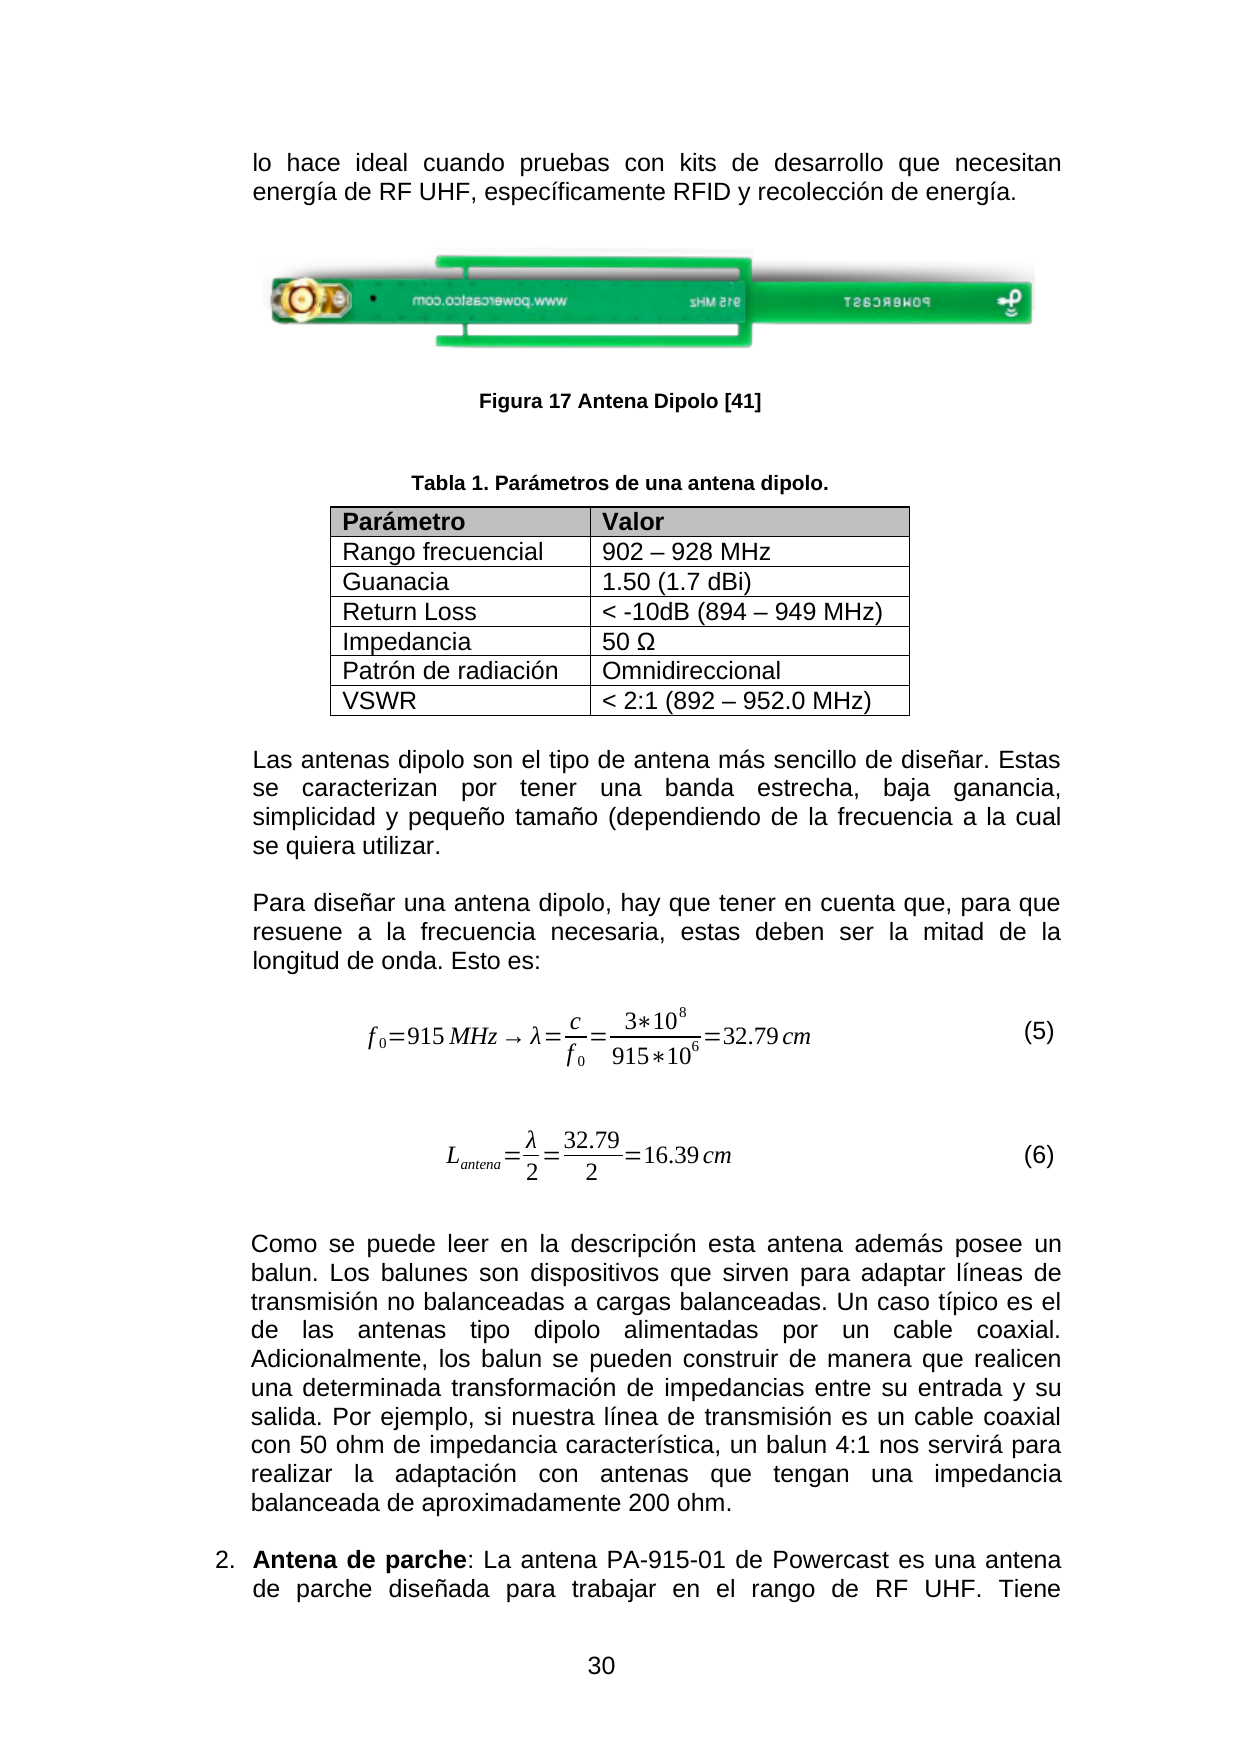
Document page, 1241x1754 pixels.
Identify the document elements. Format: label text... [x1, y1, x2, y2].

table_cell Omnidireccional [591, 656, 909, 685]
table_header (6) [1001, 1127, 1077, 1200]
table_header (5) [1001, 1004, 1077, 1084]
table_cell Guanacia [331, 567, 590, 596]
table_cell < -10dB (894 – 949 MHz) [591, 597, 909, 626]
table_cell < 2:1 (892 – 952.0 MHz) [591, 686, 909, 715]
table_cell 902 – 928 MHz [591, 537, 909, 566]
table_header [177, 1127, 1001, 1200]
table_header [177, 1004, 1001, 1084]
text Como se puede leer en la descripción esta antena además posee un balun. Los balunes son dispositivos que sirven para adaptar líneas de transmisión no balanceadas a cargas balanceadas. Un caso típico es el de las antenas tipo dipolo alimentadas por un cable coaxial. Adicionalmente, los balun se pueden construir de manera que realicen una determinada transformación de impedancias entre su entrada y su salida. Por ejemplo, si nuestra línea de transmisión es un cable coaxial con 50 ohm de impedancia característica, un balun 4:1 nos servirá para realizar la adaptación con antenas que tengan una impedancia balanceada de aproximadamente 200 ohm. [251, 1229, 1063, 1517]
table_cell Return Loss [331, 597, 590, 626]
table_header Parámetro [331, 508, 590, 536]
table_cell 1.50 (1.7 dBi) [591, 567, 909, 596]
table_cell 50 Ω [591, 627, 909, 655]
table_header Valor [591, 508, 909, 536]
table_cell VSWR [331, 686, 590, 715]
text Las antenas dipolo son el tipo de antena más sencillo de diseñar. Estas se caracterizan por tener una banda estrecha, baja ganancia, simplicidad y pequeño tamaño (dependiendo de la frecuencia a la cual se quiera utilizar. [252, 745, 1063, 860]
text Figura 17 Antena Dipolo [41] [177, 389, 1063, 413]
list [215, 1545, 1063, 1603]
text Tabla 1. Parámetros de una antena dipolo. [177, 470, 1063, 494]
picture [252, 233, 1035, 375]
text Para diseñar una antena dipolo, hay que tener en cuenta que, para que resuene a la frecuencia necesaria, estas deben ser la mitad de la longitud de onda. Esto es: [252, 888, 1063, 975]
table_cell Impedancia [331, 627, 590, 655]
table_cell Patrón de radiación [331, 656, 590, 685]
table_cell Rango frecuencial [331, 537, 590, 566]
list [215, 148, 1063, 205]
